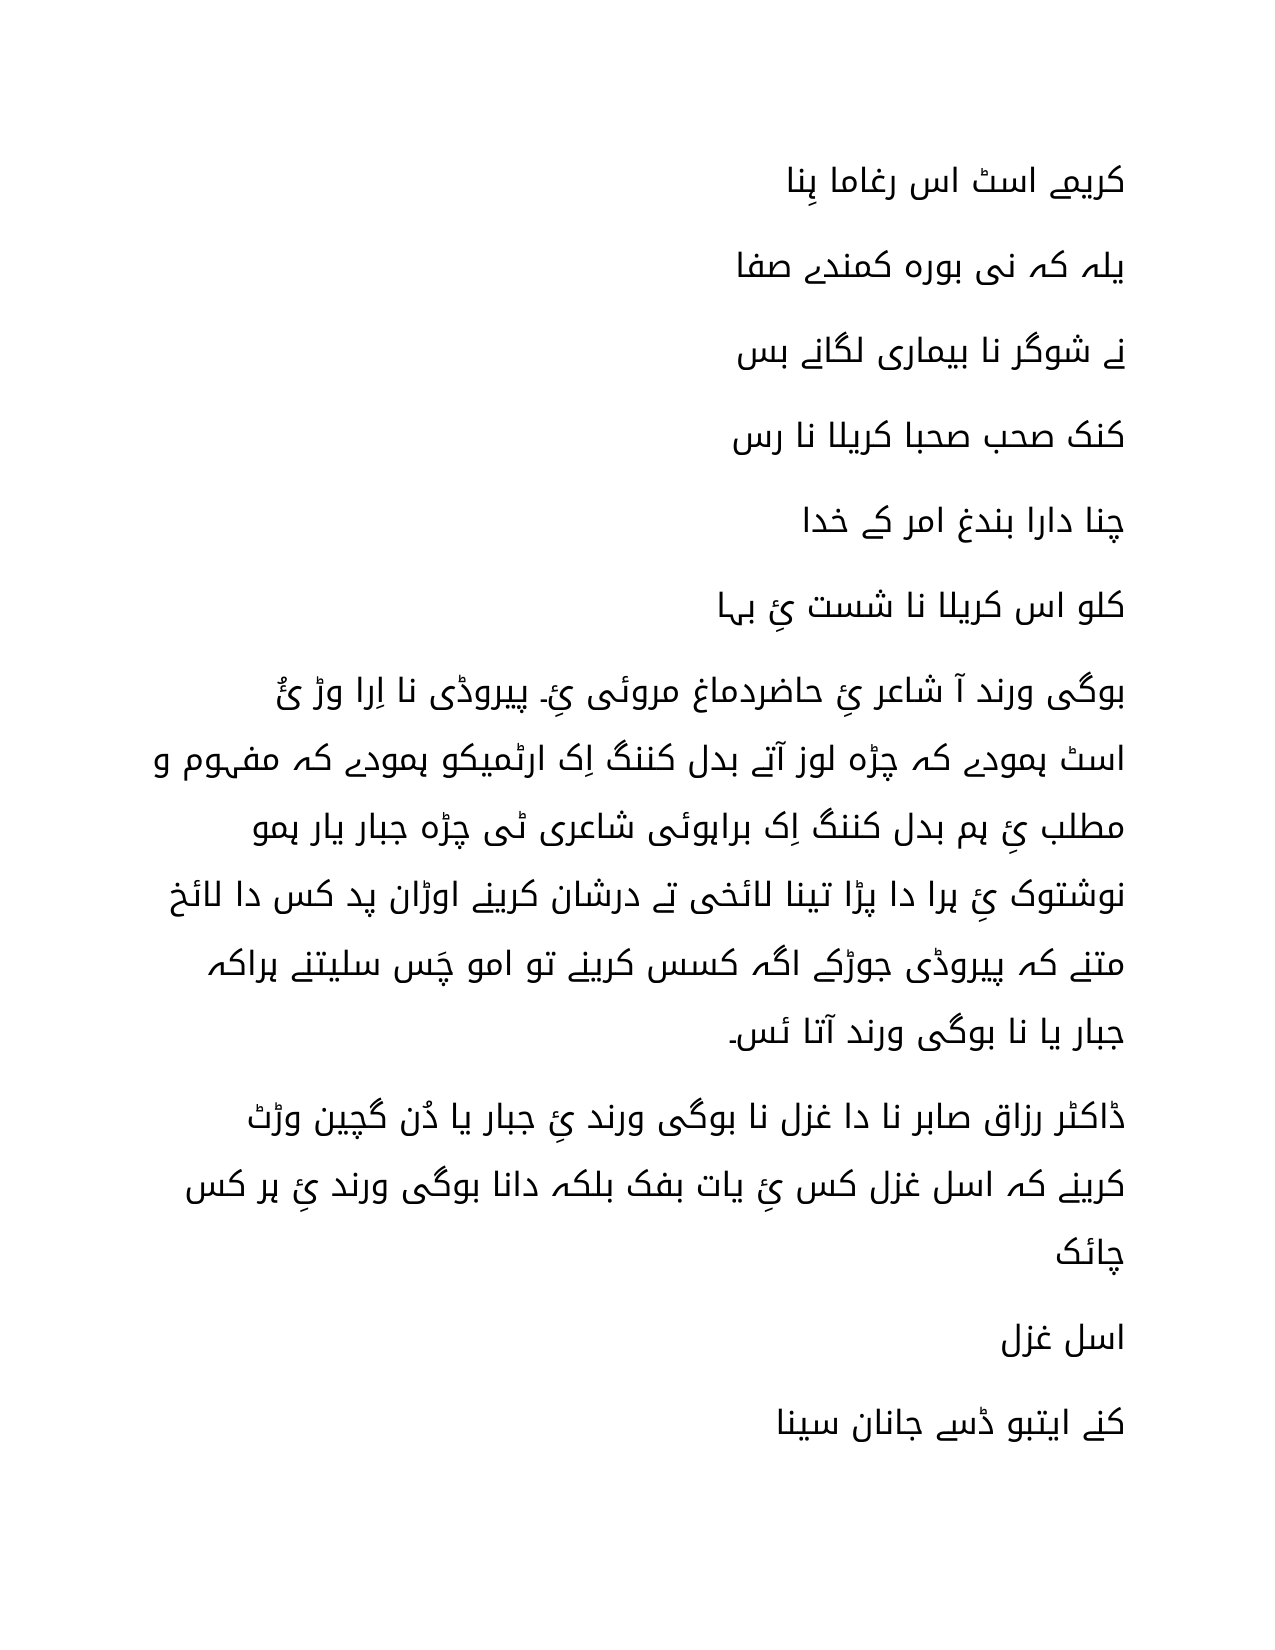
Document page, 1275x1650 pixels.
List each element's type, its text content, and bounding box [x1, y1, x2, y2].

text چنا دارا بندغ امر کے خدا [150, 489, 1125, 553]
text اسل غزل [150, 1307, 1125, 1370]
text بوگی ورند آ شاعر ئِ حاضردماغ مروئی ئِ۔ پیروڈی نا اِرا وڑ ئُ اسٹ ہمودے کہ چڑہ لوز آتے بدل کننگ اِک ارٹمیکو ہمودے کہ مفہوم و مطلب ئِ ہم بدل کننگ اِک براہوئی شاعری ٹی چڑہ جبار یار ہمو نوشتوک ئِ ہرا دا پڑا تینا لائخی تے درشان کرینے اوڑان پد کس دا لائخ متنے کہ پیروڈی جوڑکے اگہ کسس کرینے تو امو چَس سلیتنے ہراکہ جبار یا نا بوگی ورند آتا ئس۔ [150, 659, 1125, 1064]
text کلو اس کریلا نا شست ئِ بہا [150, 574, 1125, 638]
text کریمے اسٹ اس رغاما ہِنا [150, 150, 1125, 213]
text یلہ کہ نی بورہ کمندے صفا [150, 235, 1125, 298]
text کنے ایتبو ڈسے جانان سینا [150, 1392, 1125, 1455]
text کنک صحب صحبا کریلا نا رس [150, 405, 1125, 468]
text ڈاکٹر رزاق صابر نا دا غزل نا بوگی ورند ئِ جبار یا دُن گچین وڑٹ کرینے کہ اسل غزل کس ئِ یات بفک بلکہ دانا بوگی ورند ئِ ہر کس چائک [150, 1085, 1125, 1285]
text نے شوگر نا بیماری لگانے بس [150, 320, 1125, 383]
